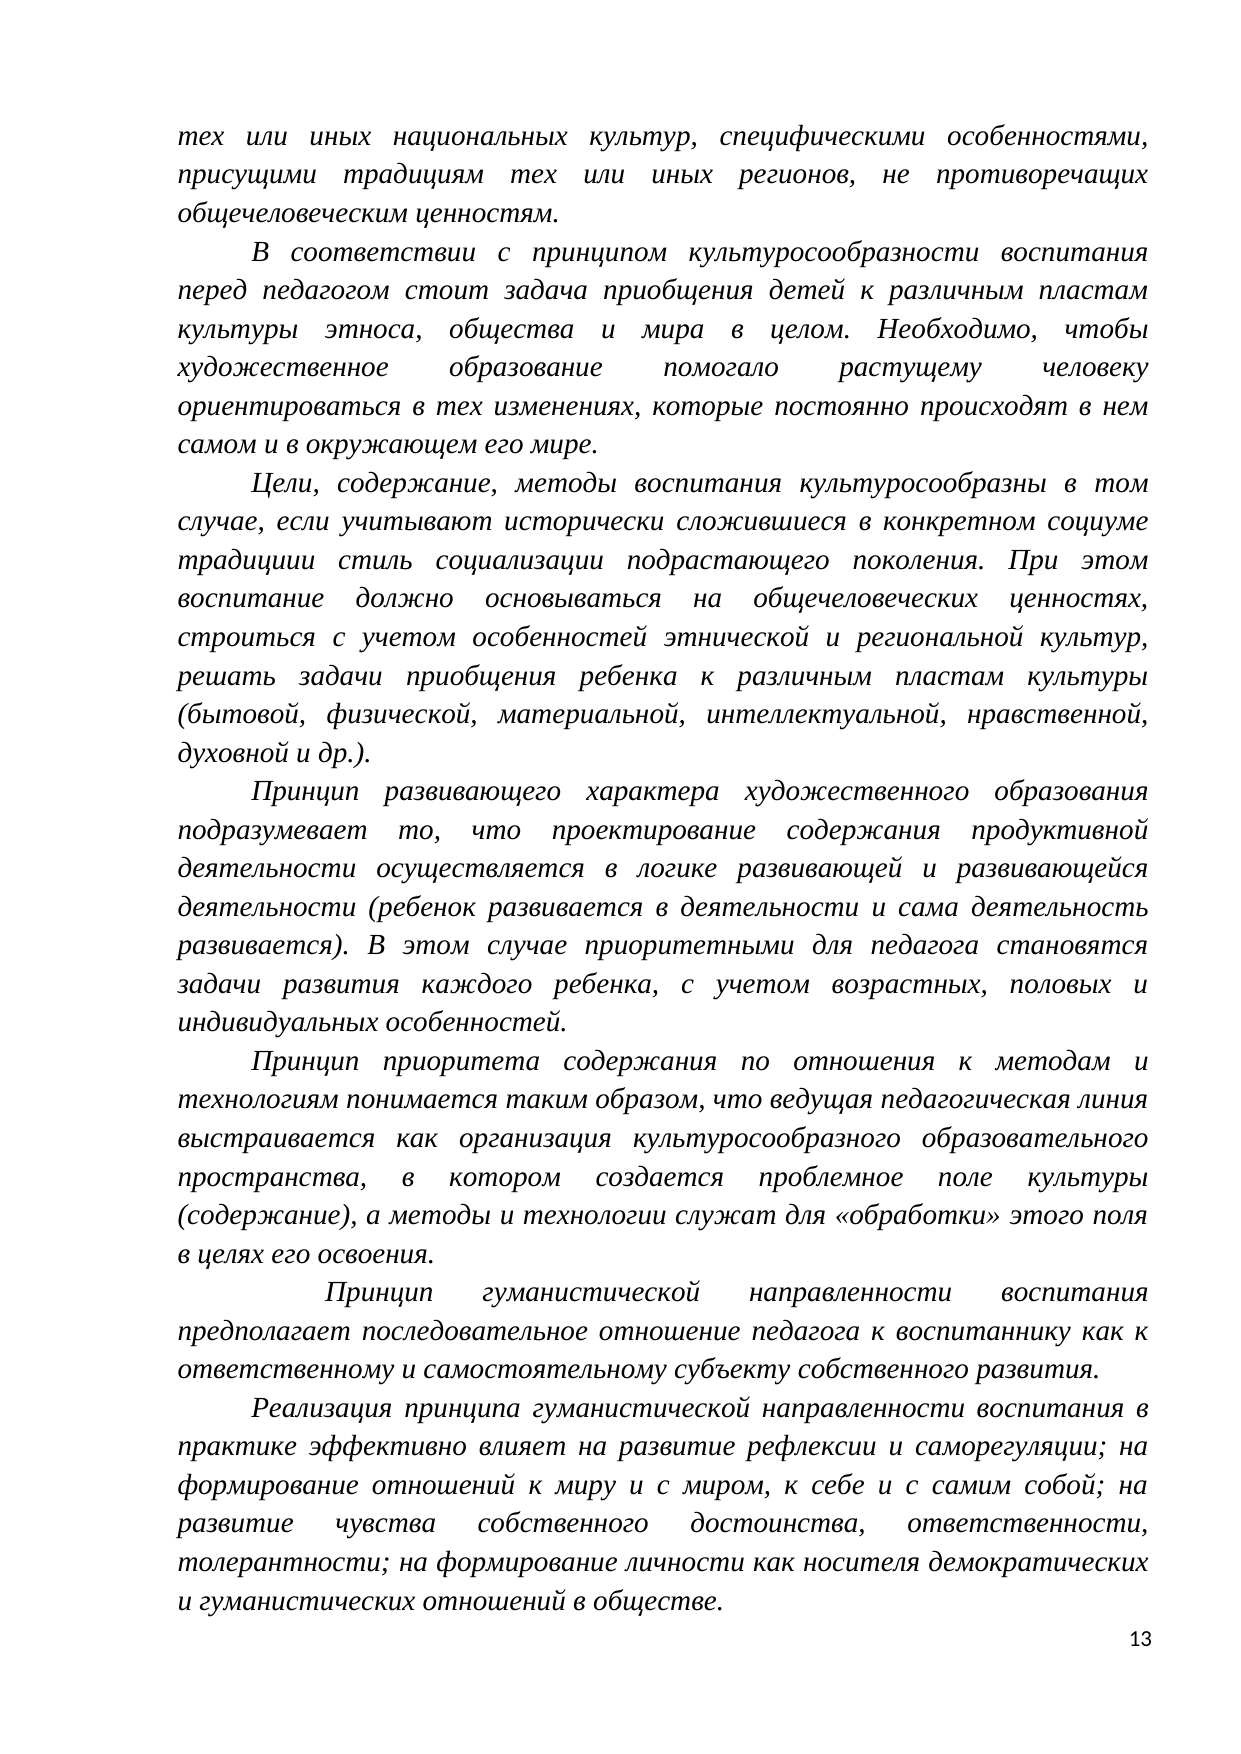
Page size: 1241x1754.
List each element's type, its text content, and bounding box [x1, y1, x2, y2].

list Принцип развивающего характера художественного образования подразумевает то, что проектирование содержания продуктивной деятельности осуществляется в логике развивающей и развивающейся деятельности (ребенок развивается в деятельности и сама деятельность развивается). В этом случае приоритетными для педагога становятся задачи развития каждого ребенка, с учетом возрастных, половых и индивидуальных особенностей. [177, 773, 1152, 1038]
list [177, 118, 1152, 229]
list Принцип приоритета содержания по отношения к методам и технологиям понимается таким образом, что ведущая педагогическая линия выстраивается как организация культуросообразного образовательного пространства, в котором создается проблемное поле культуры (содержание), а методы и технологии служат для «обработки» этого поля в целях его освоения. [177, 1043, 1152, 1269]
text Цели, содержание, методы воспитания культуросообразны в том случае, если учитывают исторически сложившиеся в конкретном социуме традициии стиль социализации подрастающего поколения. При этом воспитание должно основываться на общечеловеческих ценностях, строиться с учетом особенностей этнической и региональной культур, решать задачи приобщения ребенка к различным пластам культуры (бытовой, физической, материальной, интеллектуальной, нравственной, духовной и др.). [177, 465, 1152, 768]
text В соответствии с принципом культуросообразности воспитания перед педагогом стоит задача приобщения детей к различным пластам культуры этноса, общества и мира в целом. Необходимо, чтобы художественное образование помогало растущему человеку ориентироваться в тех изменениях, которые постоянно происходят в нем самом и в окружающем его мире. [177, 234, 1152, 460]
list Принцип гуманистической направленности воспитания предполагает последовательное отношение педагога к воспитаннику как к ответственному и самостоятельному субъекту собственного развития. [177, 1274, 1152, 1385]
text Реализация принципа гуманистической направленности воспитания в практике эффективно влияет на развитие рефлексии и саморегуляции; на формирование отношений к миру и с миром, к себе и с самим собой; на развитие чувства собственного достоинства, ответственности, толерантности; на формирование личности как носителя демократических и гуманистических отношений в обществе. [177, 1390, 1152, 1616]
